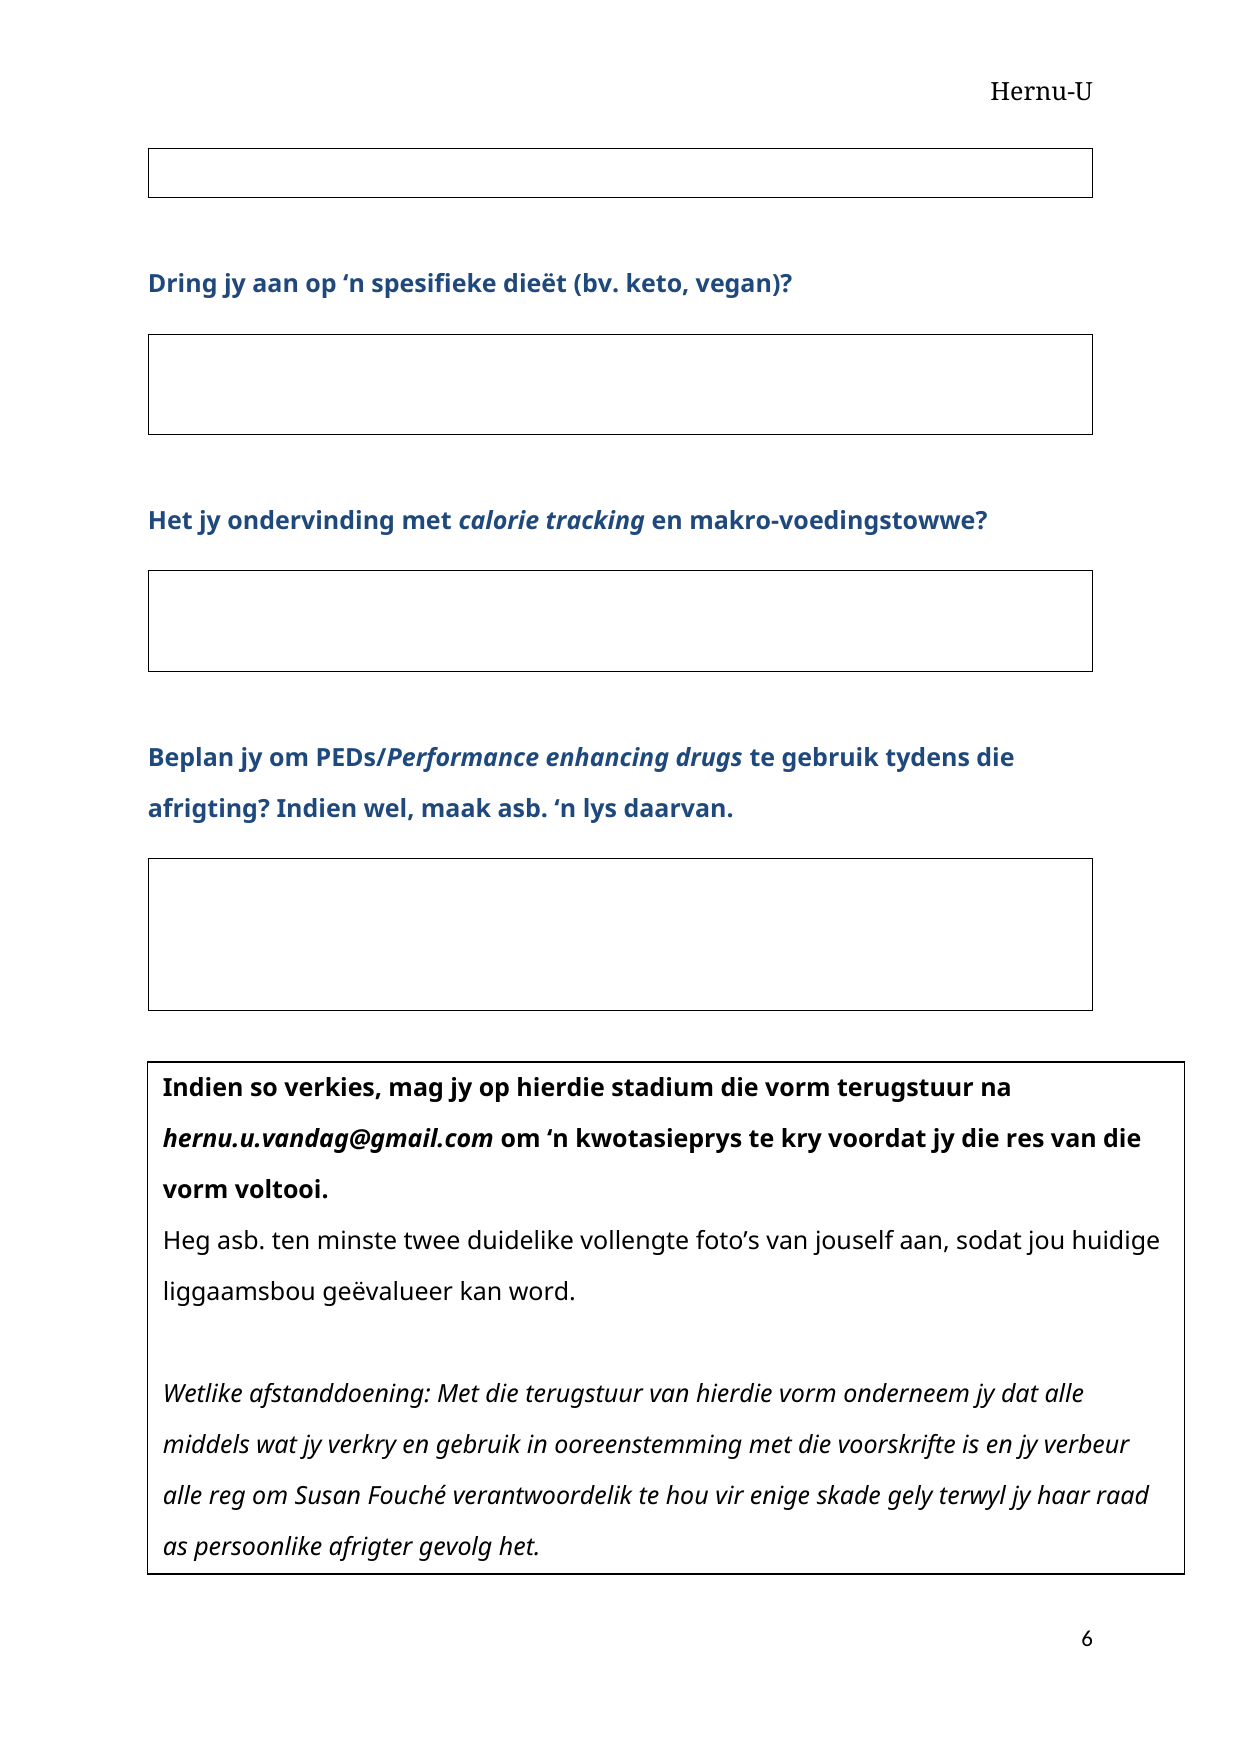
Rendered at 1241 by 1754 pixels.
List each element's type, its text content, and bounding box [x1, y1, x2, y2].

subtitle Beplan jy om PEDs/Performance enhancing drugs te gebruik tydens die afrigting? Indien wel, maak asb. ‘n lys daarvan. [148, 739, 1093, 824]
table_header [149, 859, 1092, 1010]
table_header [149, 571, 1092, 671]
subtitle Het jy ondervinding met calorie tracking en makro-voedingstowwe? [148, 503, 1093, 537]
subtitle Dring jy aan op ‘n spesifieke dieët (bv. keto, vegan)? [148, 266, 1093, 300]
table_header [149, 335, 1092, 434]
table_header [149, 149, 1092, 197]
